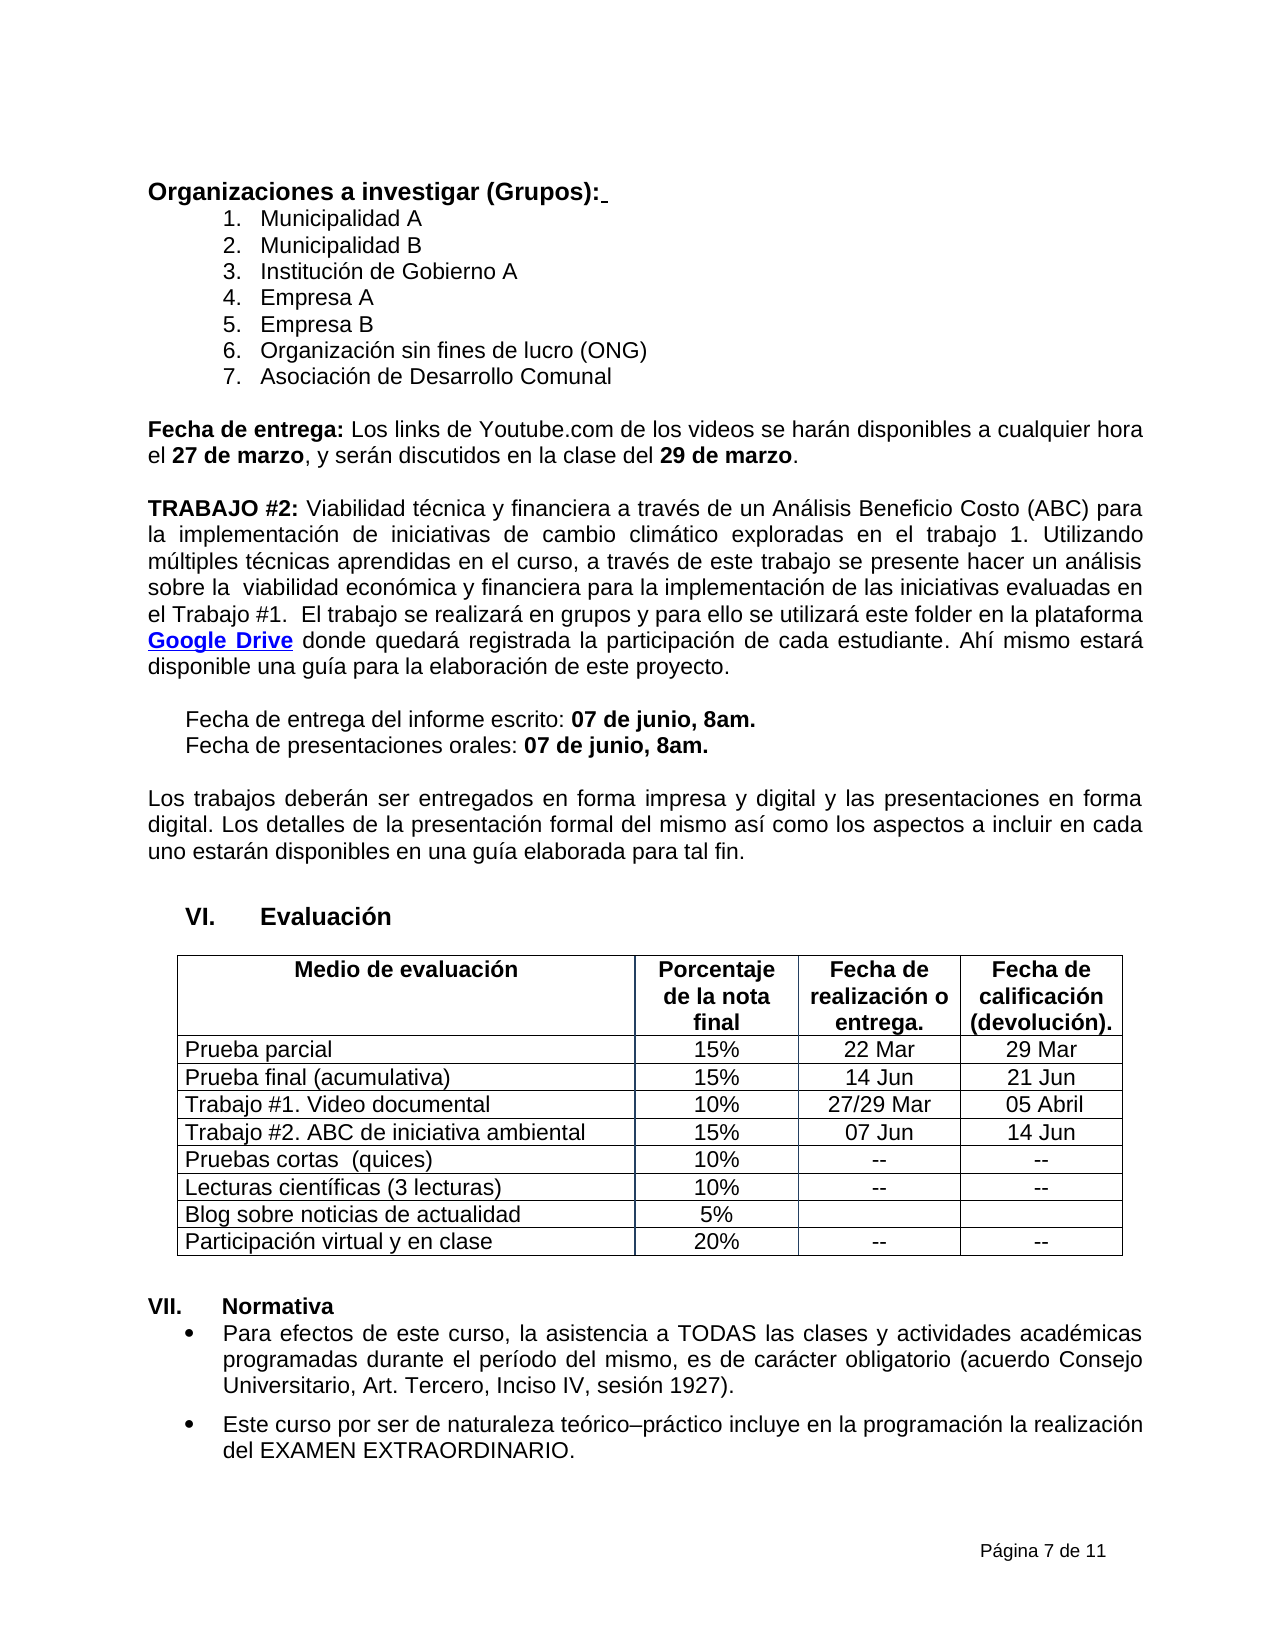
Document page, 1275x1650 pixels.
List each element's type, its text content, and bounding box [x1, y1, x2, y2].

text Fecha de entrega del informe escrito: 07 de junio, 8am. [185, 706, 1143, 732]
list Empresa A [223, 284, 1143, 311]
table_cell [799, 1201, 960, 1227]
list Municipalidad B [223, 232, 1143, 258]
list Este curso por ser de naturaleza teórico–práctico incluye en la programación la realización del EXAMEN EXTRAORDINARIO. [185, 1411, 1143, 1464]
table_cell 22 Mar [799, 1036, 960, 1063]
table_cell Pruebas cortas (quices) [178, 1146, 634, 1172]
text Fecha de presentaciones orales: 07 de junio, 8am. [185, 732, 1143, 759]
list Organización sin fines de lucro (ONG) [223, 337, 1143, 363]
table_cell 10% [636, 1174, 798, 1200]
table_cell 21 Jun [961, 1064, 1122, 1090]
table_cell 15% [636, 1036, 798, 1063]
table_cell 15% [636, 1064, 798, 1090]
table_cell 14 Jun [799, 1064, 960, 1090]
table_cell -- [799, 1146, 960, 1172]
list Empresa B [223, 311, 1143, 337]
table_cell -- [799, 1228, 960, 1254]
table_cell Blog sobre noticias de actualidad [178, 1201, 634, 1227]
table_cell 10% [636, 1146, 798, 1172]
table_cell Lecturas científicas (3 lecturas) [178, 1174, 634, 1200]
table_cell Prueba final (acumulativa) [178, 1064, 634, 1090]
table_cell -- [961, 1174, 1122, 1200]
text Fecha de entrega: Los links de Youtube.com de los videos se harán disponibles a cualquier hora el 27 de marzo, y serán discutidos en la clase del 29 de marzo. [148, 416, 1143, 469]
table_cell 27/29 Mar [799, 1091, 960, 1118]
table_cell Trabajo #1. Video documental [178, 1091, 634, 1118]
table_header Fecha de calificación (devolución). [961, 956, 1122, 1035]
list Normativa [148, 1293, 1143, 1319]
table_cell 29 Mar [961, 1036, 1122, 1063]
table_cell 15% [636, 1119, 798, 1145]
table_cell Prueba parcial [178, 1036, 634, 1063]
table_cell -- [799, 1174, 960, 1200]
table_cell 20% [636, 1228, 798, 1254]
table_cell 05 Abril [961, 1091, 1122, 1118]
table_cell [961, 1201, 1122, 1227]
table_cell Participación virtual y en clase [178, 1228, 634, 1254]
table_cell 5% [636, 1201, 798, 1227]
table_cell Trabajo #2. ABC de iniciativa ambiental [178, 1119, 634, 1145]
list Asociación de Desarrollo Comunal [223, 363, 1143, 390]
text TRABAJO #2: Viabilidad técnica y financiera a través de un Análisis Beneficio Costo (ABC) para la implementación de iniciativas de cambio climático exploradas en el trabajo 1. Utilizando múltiples técnicas aprendidas en el curso, a través de este trabajo se presente hacer un análisis sobre la viabilidad económica y financiera para la implementación de las iniciativas evaluadas en el Trabajo #1. El trabajo se realizará en grupos y para ello se utilizará este folder en la plataforma Google Drive donde quedará registrada la participación de cada estudiante. Ahí mismo estará disponible una guía para la elaboración de este proyecto. [148, 495, 1143, 679]
table_header Medio de evaluación [178, 956, 634, 1035]
text Organizaciones a investigar (Grupos): [148, 176, 1143, 205]
table_cell -- [961, 1146, 1122, 1172]
table_cell 07 Jun [799, 1119, 960, 1145]
table_cell 10% [636, 1091, 798, 1118]
list Evaluación [185, 902, 1143, 930]
table_cell 14 Jun [961, 1119, 1122, 1145]
subtitle Para efectos de este curso, la asistencia a TODAS las clases y actividades académicas programadas durante el período del mismo, es de carácter obligatorio (acuerdo Consejo Universitario, Art. Tercero, Inciso IV, sesión 1927). [185, 1319, 1143, 1398]
table_cell -- [961, 1228, 1122, 1254]
table_header Porcentaje de la nota final [636, 956, 798, 1035]
table_header Fecha de realización o entrega. [799, 956, 960, 1035]
list Municipalidad A [223, 205, 1143, 232]
list Institución de Gobierno A [223, 258, 1143, 284]
text Los trabajos deberán ser entregados en forma impresa y digital y las presentaciones en forma digital. Los detalles de la presentación formal del mismo así como los aspectos a incluir en cada uno estarán disponibles en una guía elaborada para tal fin. [148, 785, 1143, 864]
